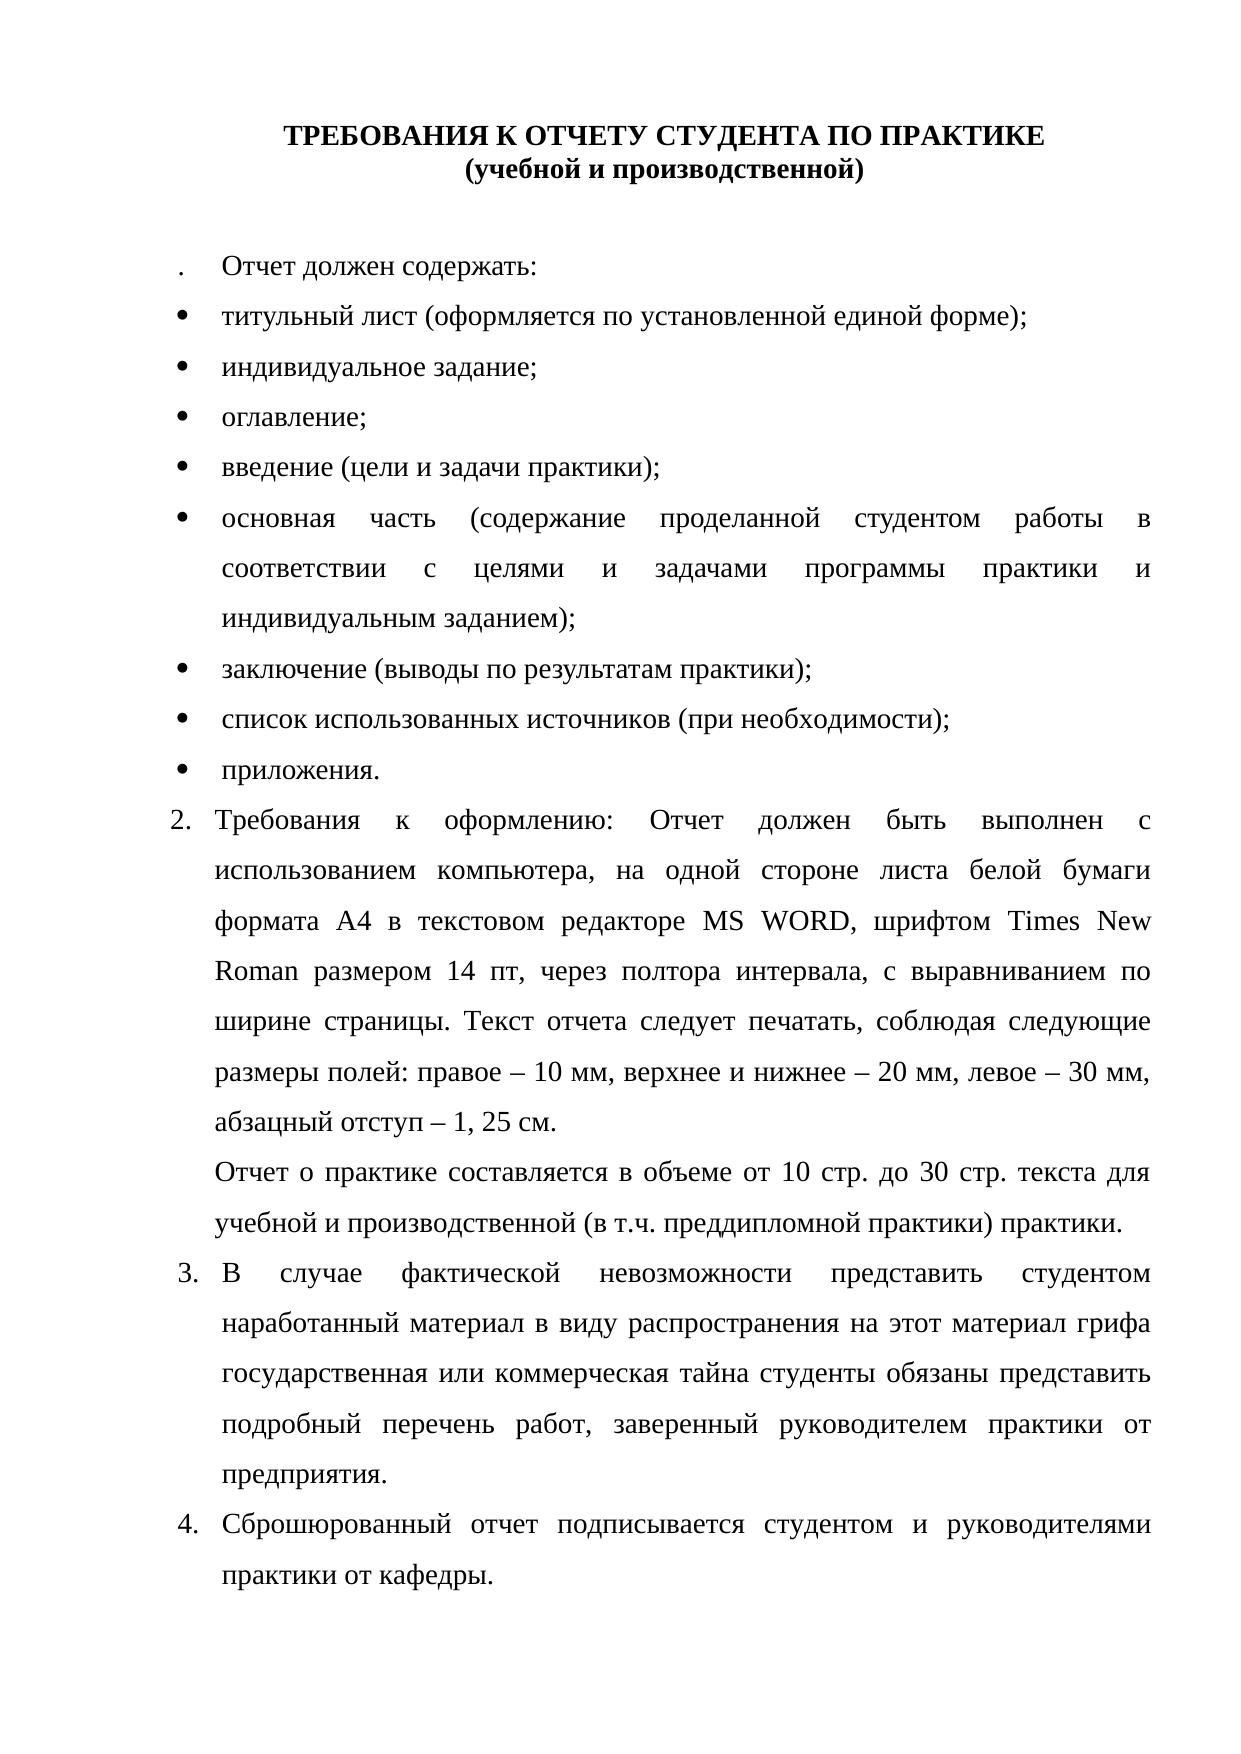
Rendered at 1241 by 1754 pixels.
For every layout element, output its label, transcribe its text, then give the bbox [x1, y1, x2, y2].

list Требования к оформлению: Отчет должен быть выполнен с использованием компьютера, на одной стороне листа белой бумаги формата А4 в текстовом редакторе MS WORD, шрифтом Times New Roman размером 14 пт, через полтора интервала, с выравниванием по ширине страницы. Текст отчета следует печатать, соблюдая следующие размеры полей: правое – 10 мм, верхнее и нижнее – 20 мм, левое – 30 мм, абзацный отступ – 1, 25 см. [170, 802, 1152, 1138]
list оглавление; [177, 399, 1152, 433]
list титульный лист (оформляется по установленной единой форме); [177, 298, 1152, 332]
list В случае фактической невозможности представить студентом наработанный материал в виду распространения на этот материал грифа государственная или коммерческая тайна студенты обязаны представить подробный перечень работ, заверенный руководителем практики от предприятия. [177, 1255, 1152, 1490]
list основная часть (содержание проделанной студентом работы в соответствии с целями и задачами программы практики и индивидуальным заданием); [177, 500, 1152, 634]
text ТРЕБОВАНИЯ К ОТЧЕТУ СТУДЕНТА ПО ПРАКТИКЕ [177, 118, 1152, 152]
list индивидуальное задание; [177, 349, 1152, 382]
text Отчет о практике составляется в объеме от 10 стр. до 30 стр. текста для учебной и производственной (в т.ч. преддипломной практики) практики. [214, 1154, 1152, 1238]
list заключение (выводы по результатам практики); [177, 651, 1152, 684]
list приложения. [177, 752, 1152, 785]
list введение (цели и задачи практики); [177, 449, 1152, 483]
list Сброшюрованный отчет подписывается студентом и руководителями практики от кафедры. [177, 1507, 1152, 1590]
text . Отчет должен содержать: [177, 248, 1152, 281]
text (учебной и производственной) [177, 152, 1152, 185]
list список использованных источников (при необходимости); [177, 701, 1152, 735]
